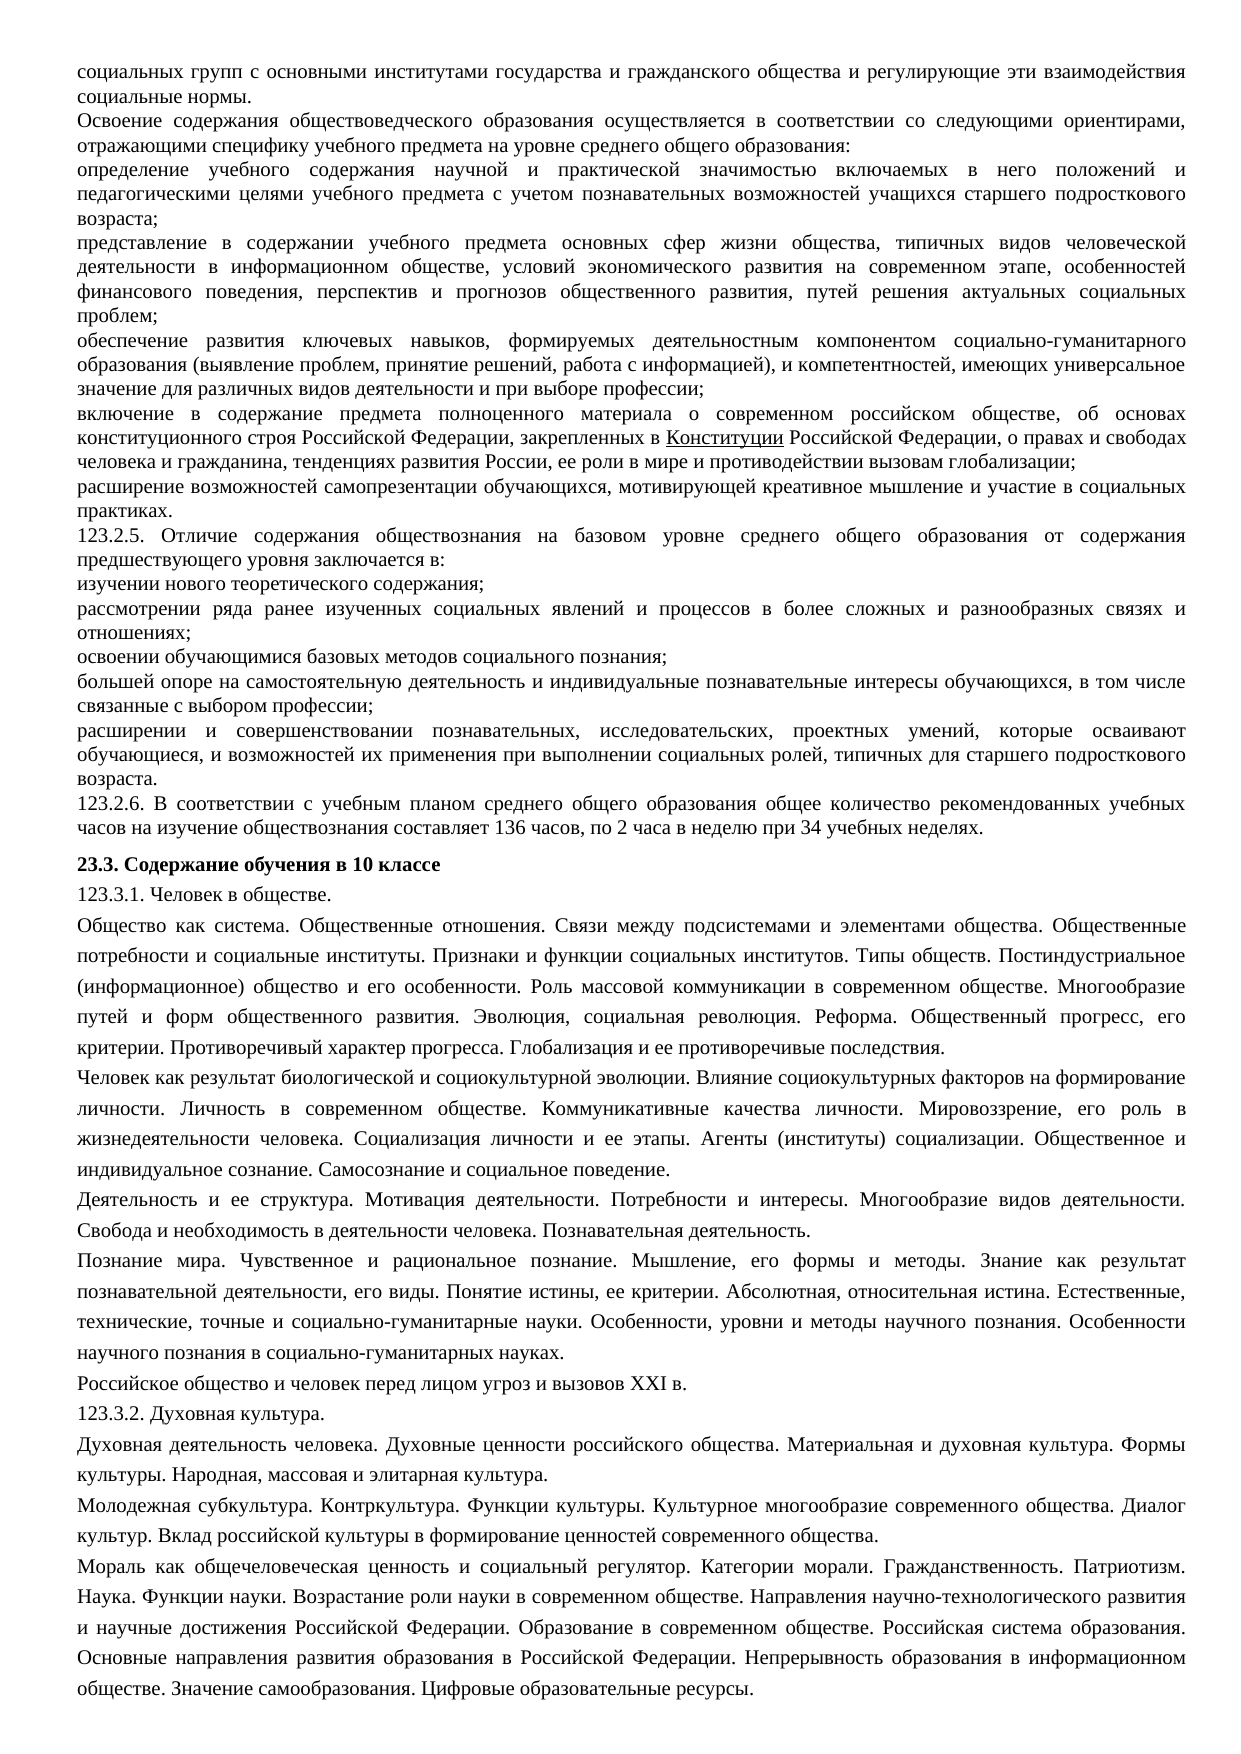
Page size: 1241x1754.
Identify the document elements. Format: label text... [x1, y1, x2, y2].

text рассмотрении ряда ранее изученных социальных явлений и процессов в более сложных и разнообразных связях и отношениях; [77, 595, 1187, 644]
text Освоение содержания обществоведческого образования осуществляется в соответствии со следующими ориентирами, отражающими специфику учебного предмета на уровне среднего общего образования: [77, 108, 1187, 157]
text 123.2.6. В соответствии с учебным планом среднего общего образования общее количество рекомендованных учебных часов на изучение обществознания составляет 136 часов, по 2 часа в неделю при 34 учебных неделях. [77, 790, 1187, 839]
text 123.2.5. Отличие содержания обществознания на базовом уровне среднего общего образования от содержания предшествующего уровня заключается в: [77, 522, 1187, 571]
text Познание мира. Чувственное и рациональное познание. Мышление, его формы и методы. Знание как результат познавательной деятельности, его виды. Понятие истины, ее критерии. Абсолютная, относительная истина. Естественные, технические, точные и социально-гуманитарные науки. Особенности, уровни и методы научного познания. Особенности научного познания в социально-гуманитарных науках. [77, 1242, 1187, 1364]
text включение в содержание предмета полноценного материала о современном российском обществе, об основах конституционного строя Российской Федерации, закрепленных в Конституции Российской Федерации, о правах и свободах человека и гражданина, тенденциях развития России, ее роли в мире и противодействии вызовам глобализации; [77, 400, 1187, 473]
text 123.3.2. Духовная культура. [77, 1394, 1187, 1425]
text Общество как система. Общественные отношения. Связи между подсистемами и элементами общества. Общественные потребности и социальные институты. Признаки и функции социальных институтов. Типы обществ. Постиндустриальное (информационное) общество и его особенности. Роль массовой коммуникации в современном обществе. Многообразие путей и форм общественного развития. Эволюция, социальная революция. Реформа. Общественный прогресс, его критерии. Противоречивый характер прогресса. Глобализация и ее противоречивые последствия. [77, 906, 1187, 1059]
text изучении нового теоретического содержания; [77, 571, 1187, 595]
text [77, 59, 1187, 108]
text Человек как результат биологической и социокультурной эволюции. Влияние социокультурных факторов на формирование личности. Личность в современном обществе. Коммуникативные качества личности. Мировоззрение, его роль в жизнедеятельности человека. Социализация личности и ее этапы. Агенты (институты) социализации. Общественное и индивидуальное сознание. Самосознание и социальное поведение. [77, 1059, 1187, 1181]
text Духовная деятельность человека. Духовные ценности российского общества. Материальная и духовная культура. Формы культуры. Народная, массовая и элитарная культура. [77, 1425, 1187, 1486]
text большей опоре на самостоятельную деятельность и индивидуальные познавательные интересы обучающихся, в том числе связанные с выбором профессии; [77, 668, 1187, 717]
text 23.3. Содержание обучения в 10 классе [77, 839, 1187, 876]
text расширение возможностей самопрезентации обучающихся, мотивирующей креативное мышление и участие в социальных практиках. [77, 473, 1187, 522]
text освоении обучающимися базовых методов социального познания; [77, 644, 1187, 668]
text обеспечение развития ключевых навыков, формируемых деятельностным компонентом социально-гуманитарного образования (выявление проблем, принятие решений, работа с информацией), и компетентностей, имеющих универсальное значение для различных видов деятельности и при выборе профессии; [77, 327, 1187, 400]
text Молодежная субкультура. Контркультура. Функции культуры. Культурное многообразие современного общества. Диалог культур. Вклад российской культуры в формирование ценностей современного общества. [77, 1486, 1187, 1547]
text Российское общество и человек перед лицом угроз и вызовов XXI в. [77, 1364, 1187, 1394]
text определение учебного содержания научной и практической значимостью включаемых в него положений и педагогическими целями учебного предмета с учетом познавательных возможностей учащихся старшего подросткового возраста; [77, 157, 1187, 230]
text расширении и совершенствовании познавательных, исследовательских, проектных умений, которые осваивают обучающиеся, и возможностей их применения при выполнении социальных ролей, типичных для старшего подросткового возраста. [77, 717, 1187, 790]
text 123.3.1. Человек в обществе. [77, 876, 1187, 906]
text Деятельность и ее структура. Мотивация деятельности. Потребности и интересы. Многообразие видов деятельности. Свобода и необходимость в деятельности человека. Познавательная деятельность. [77, 1181, 1187, 1242]
text представление в содержании учебного предмета основных сфер жизни общества, типичных видов человеческой деятельности в информационном обществе, условий экономического развития на современном этапе, особенностей финансового поведения, перспектив и прогнозов общественного развития, путей решения актуальных социальных проблем; [77, 230, 1187, 327]
text Мораль как общечеловеческая ценность и социальный регулятор. Категории морали. Гражданственность. Патриотизм. Наука. Функции науки. Возрастание роли науки в современном обществе. Направления научно-технологического развития и научные достижения Российской Федерации. Образование в современном обществе. Российская система образования. Основные направления развития образования в Российской Федерации. Непрерывность образования в информационном обществе. Значение самообразования. Цифровые образовательные ресурсы. [77, 1547, 1187, 1700]
